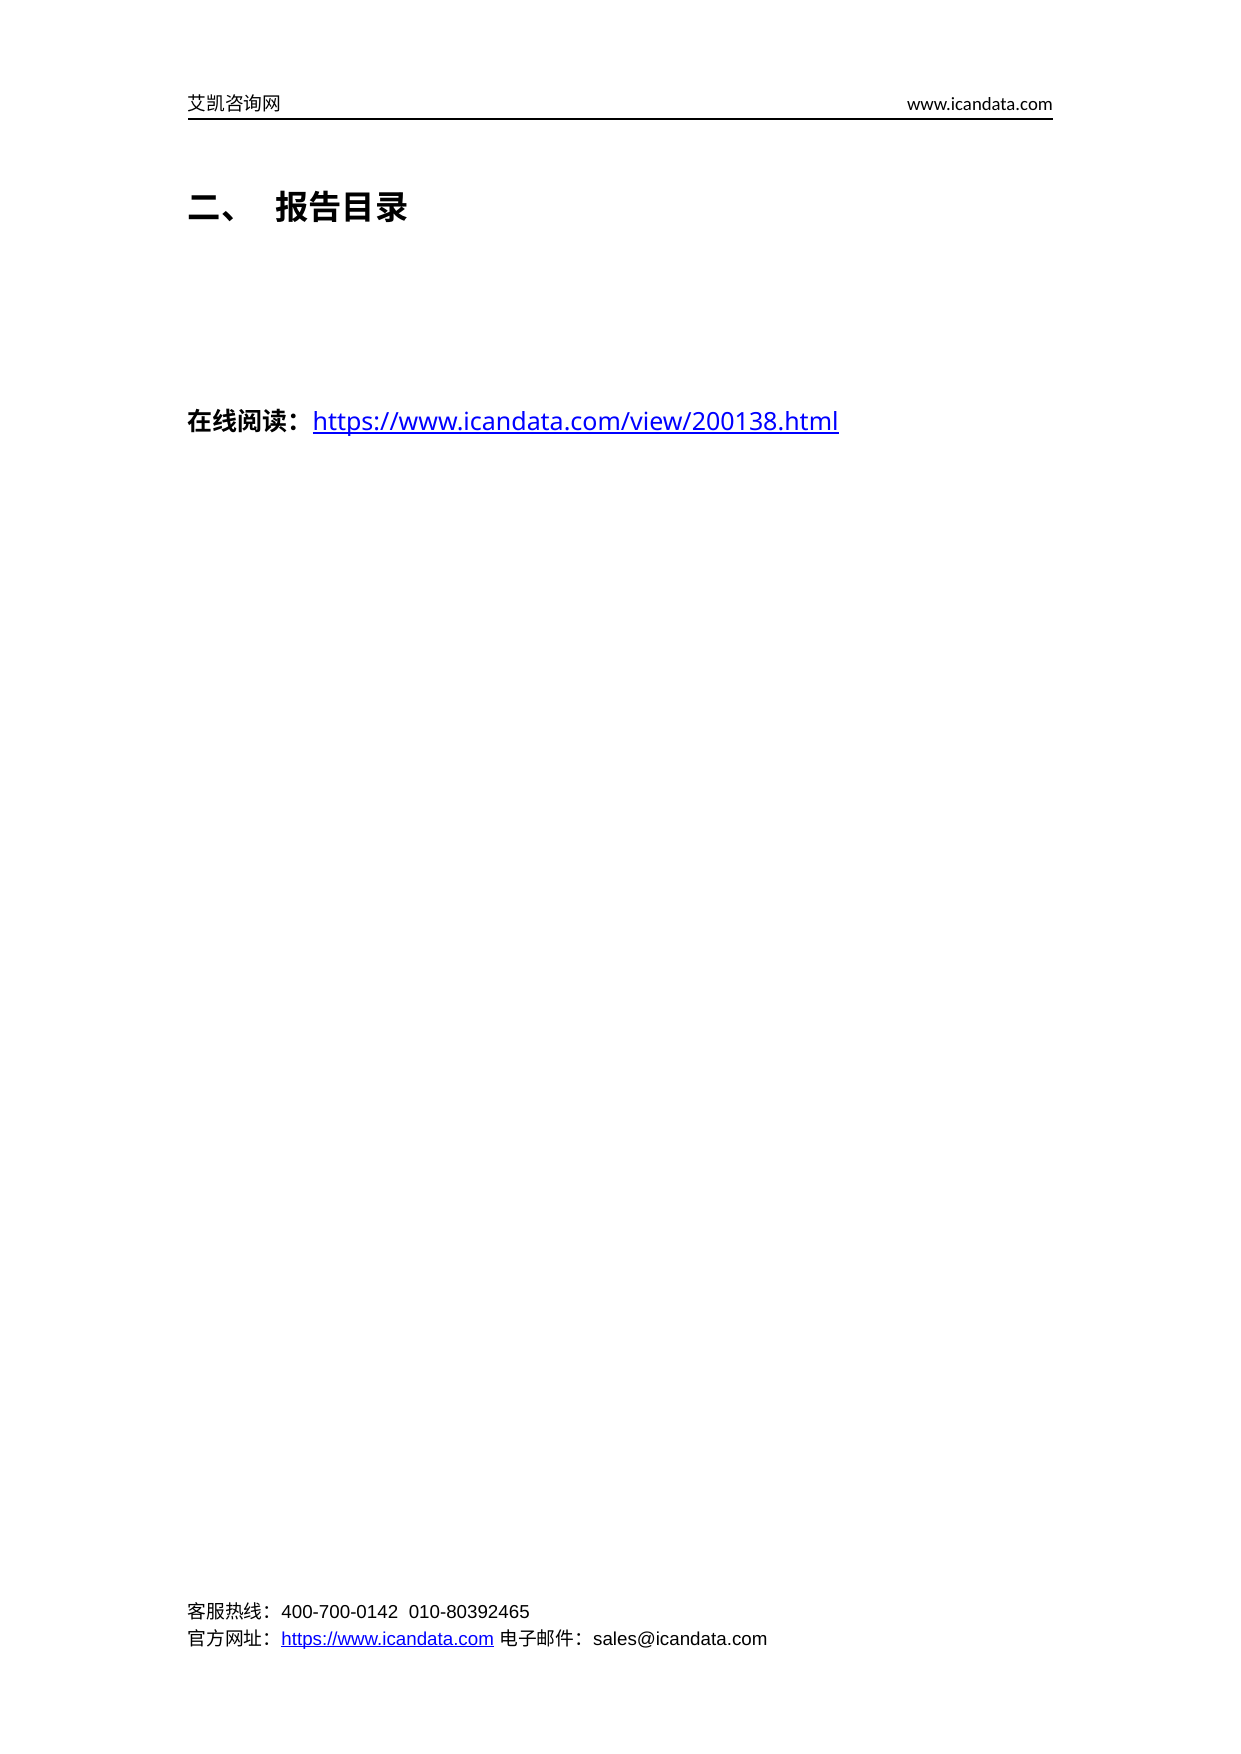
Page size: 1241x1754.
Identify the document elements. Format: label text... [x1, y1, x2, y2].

text 在线阅读：https://www.icandata.com/view/200138.html [187, 387, 1053, 452]
subtitle 报告目录 [187, 172, 1053, 237]
